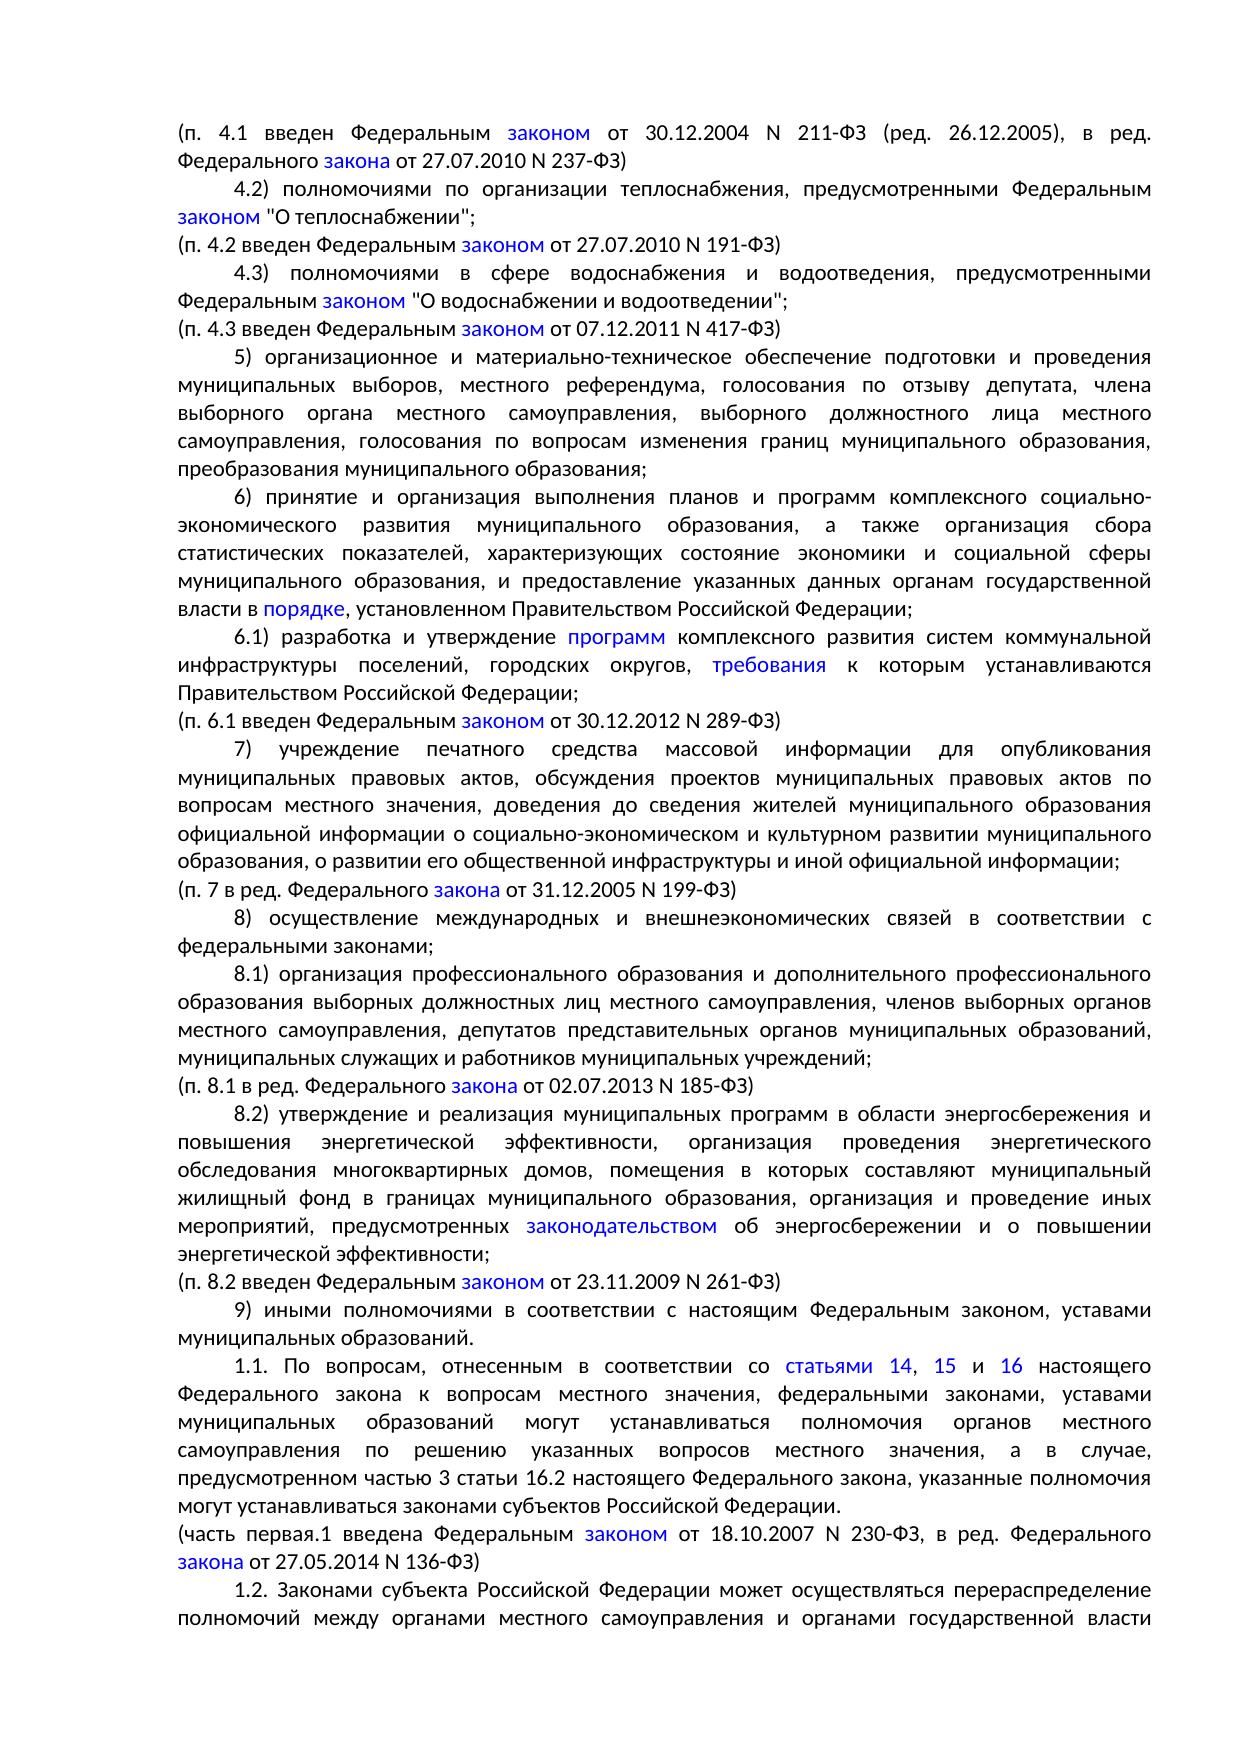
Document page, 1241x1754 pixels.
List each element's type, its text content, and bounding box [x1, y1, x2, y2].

text 8.2) утверждение и реализация муниципальных программ в области энергосбережения и повышения энергетической эффективности, организация проведения энергетического обследования многоквартирных домов, помещения в которых составляют муниципальный жилищный фонд в границах муниципального образования, организация и проведение иных мероприятий, предусмотренных законодательством об энергосбережении и о повышении энергетической эффективности; [177, 1099, 1152, 1267]
text (п. 6.1 введен Федеральным законом от 30.12.2012 N 289-ФЗ) [177, 707, 1152, 734]
text 5) организационное и материально-техническое обеспечение подготовки и проведения муниципальных выборов, местного референдума, голосования по отзыву депутата, члена выборного органа местного самоуправления, выборного должностного лица местного самоуправления, голосования по вопросам изменения границ муниципального образования, преобразования муниципального образования; [177, 342, 1152, 482]
text 8.1) организация профессионального образования и дополнительного профессионального образования выборных должностных лиц местного самоуправления, членов выборных органов местного самоуправления, депутатов представительных органов муниципальных образований, муниципальных служащих и работников муниципальных учреждений; [177, 959, 1152, 1071]
text 4.3) полномочиями в сфере водоснабжения и водоотведения, предусмотренными Федеральным законом "О водоснабжении и водоотведении"; [177, 258, 1152, 314]
text 6.1) разработка и утверждение программ комплексного развития систем коммунальной инфраструктуры поселений, городских округов, требования к которым устанавливаются Правительством Российской Федерации; [177, 622, 1152, 707]
text 1.1. По вопросам, отнесенным в соответствии со статьями 14, 15 и 16 настоящего Федерального закона к вопросам местного значения, федеральными законами, уставами муниципальных образований могут устанавливаться полномочия органов местного самоуправления по решению указанных вопросов местного значения, а в случае, предусмотренном частью 3 статьи 16.2 настоящего Федерального закона, указанные полномочия могут устанавливаться законами субъектов Российской Федерации. [177, 1351, 1152, 1519]
text (п. 4.2 введен Федеральным законом от 27.07.2010 N 191-ФЗ) [177, 230, 1152, 258]
text (п. 4.3 введен Федеральным законом от 07.12.2011 N 417-ФЗ) [177, 314, 1152, 342]
text 4.2) полномочиями по организации теплоснабжения, предусмотренными Федеральным законом "О теплоснабжении"; [177, 174, 1152, 230]
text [177, 1575, 1152, 1631]
text 9) иными полномочиями в соответствии с настоящим Федеральным законом, уставами муниципальных образований. [177, 1295, 1152, 1351]
text (часть первая.1 введена Федеральным законом от 18.10.2007 N 230-ФЗ, в ред. Федерального закона от 27.05.2014 N 136-ФЗ) [177, 1519, 1152, 1575]
text 8) осуществление международных и внешнеэкономических связей в соответствии с федеральными законами; [177, 903, 1152, 959]
text (п. 4.1 введен Федеральным законом от 30.12.2004 N 211-ФЗ (ред. 26.12.2005), в ред. Федерального закона от 27.07.2010 N 237-ФЗ) [177, 118, 1152, 174]
text 7) учреждение печатного средства массовой информации для опубликования муниципальных правовых актов, обсуждения проектов муниципальных правовых актов по вопросам местного значения, доведения до сведения жителей муниципального образования официальной информации о социально-экономическом и культурном развитии муниципального образования, о развитии его общественной инфраструктуры и иной официальной информации; [177, 734, 1152, 875]
text (п. 8.1 в ред. Федерального закона от 02.07.2013 N 185-ФЗ) [177, 1071, 1152, 1099]
text 6) принятие и организация выполнения планов и программ комплексного социально-экономического развития муниципального образования, а также организация сбора статистических показателей, характеризующих состояние экономики и социальной сферы муниципального образования, и предоставление указанных данных органам государственной власти в порядке, установленном Правительством Российской Федерации; [177, 482, 1152, 622]
text (п. 8.2 введен Федеральным законом от 23.11.2009 N 261-ФЗ) [177, 1267, 1152, 1295]
text (п. 7 в ред. Федерального закона от 31.12.2005 N 199-ФЗ) [177, 875, 1152, 903]
